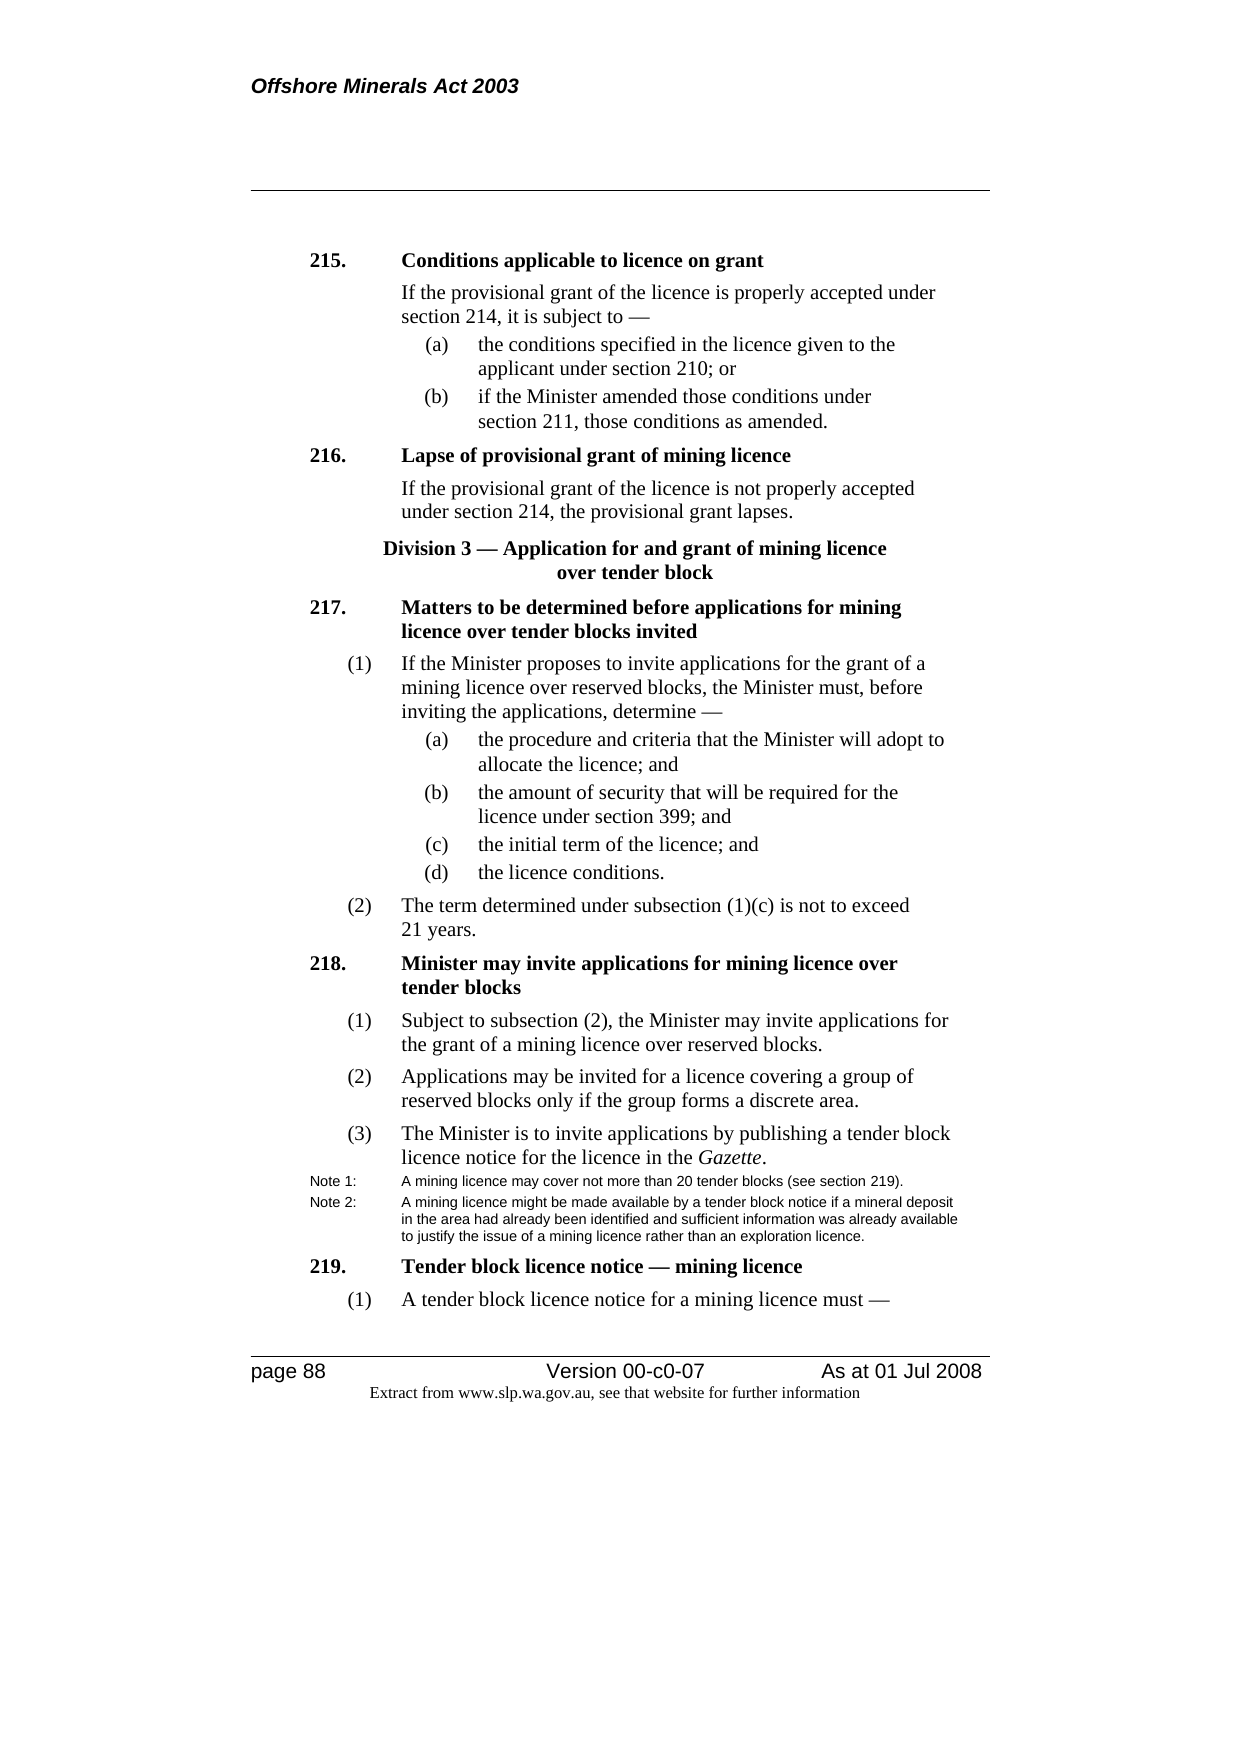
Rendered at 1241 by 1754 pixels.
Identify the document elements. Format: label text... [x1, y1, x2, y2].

subtitle 218. Minister may invite applications for mining licence over tender blocks [309, 951, 960, 999]
text If the provisional grant of the licence is properly accepted under section 214, it is subject to — [312, 280, 960, 328]
text Note 2: A mining licence might be made available by a tender block notice if a mineral deposit in the area had already been identified and sufficient information was already available to justify the issue of a mining licence rather than an exploration licence. [309, 1194, 960, 1244]
text (a) the procedure and criteria that the Minister will adopt to allocate the licence; and [389, 727, 960, 776]
text (1) A tender block licence notice for a mining licence must — [312, 1287, 960, 1311]
text (a) the conditions specified in the licence given to the applicant under section 210; or [389, 332, 960, 380]
subtitle 219. Tender block licence notice — mining licence [309, 1254, 960, 1278]
text (2) The term determined under subsection (1)(c) is not to exceed 21 years. [312, 893, 960, 941]
text (1) Subject to subsection (2), the Minister may invite applications for the grant of a mining licence over reserved blocks. [312, 1008, 960, 1056]
text (b) if the Minister amended those conditions under section 211, those conditions as amended. [389, 384, 960, 433]
subtitle 217. Matters to be determined before applications for mining licence over tender blocks invited [309, 594, 960, 643]
text Note 1: A mining licence may cover not more than 20 tender blocks (see section 219). [309, 1173, 960, 1189]
text (1) If the Minister proposes to invite applications for the grant of a mining licence over reserved blocks, the Minister must, before inviting the applications, determine — [312, 651, 960, 723]
subtitle 215. Conditions applicable to licence on grant [309, 247, 960, 272]
text (3) The Minister is to invite applications by publishing a tender block licence notice for the licence in the Gazette. [312, 1121, 960, 1169]
text If the provisional grant of the licence is not properly accepted under section 214, the provisional grant lapses. [312, 475, 960, 523]
text (b) the amount of security that will be required for the licence under section 399; and [389, 780, 960, 828]
subtitle 216. Lapse of provisional grant of mining licence [309, 443, 960, 467]
text (d) the licence conditions. [389, 860, 960, 884]
subtitle Division 3 — Application for and grant of mining licence over tender block [309, 536, 960, 584]
text (c) the initial term of the licence; and [389, 832, 960, 856]
text (2) Applications may be invited for a licence covering a group of reserved blocks only if the group forms a discrete area. [312, 1064, 960, 1112]
